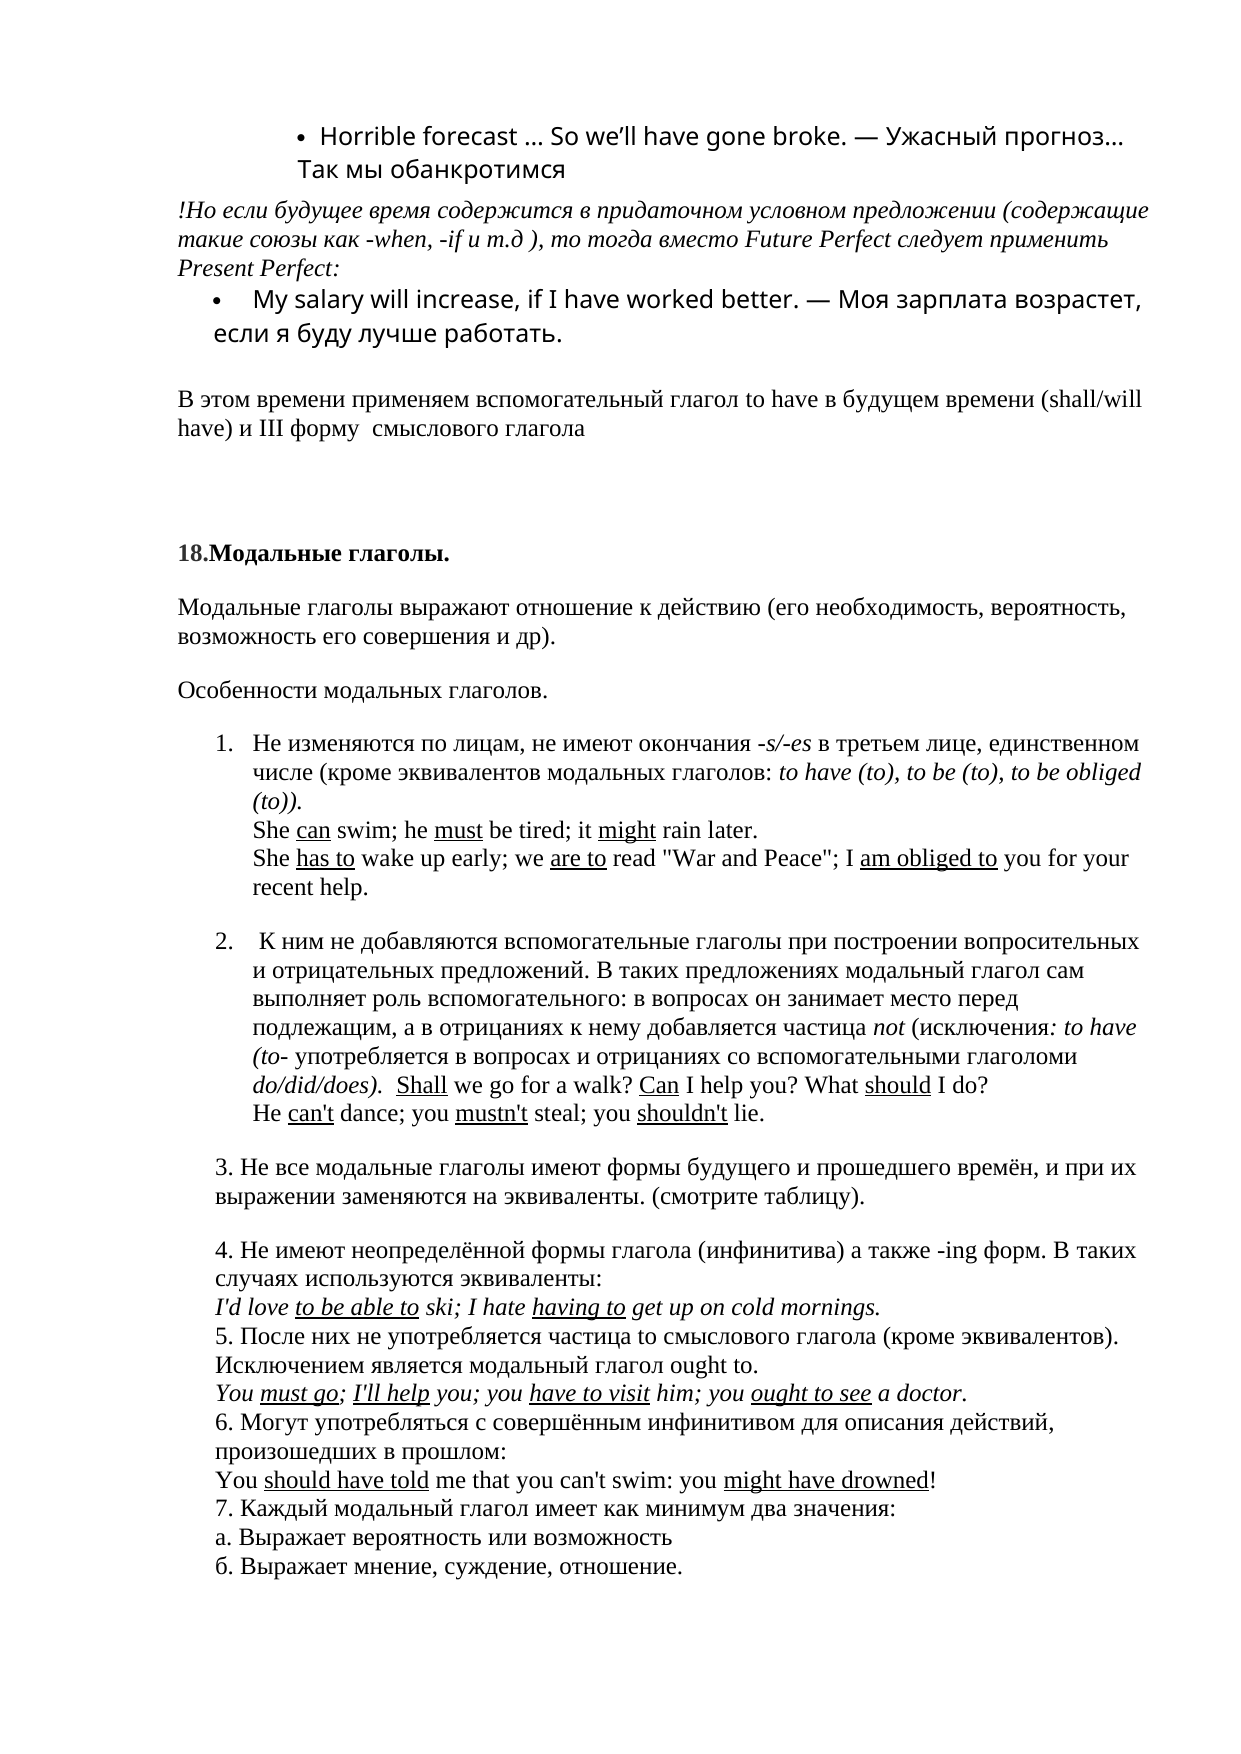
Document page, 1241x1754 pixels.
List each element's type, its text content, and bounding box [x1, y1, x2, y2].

text Особенности модальных глаголов. [177, 675, 1152, 703]
text !Но если будущее время содержится в придаточном условном предложении (содержащие такие союзы как -when, -if и т.д ), то тогда вместо Future Perfect следует применить Present Perfect: [177, 196, 1152, 282]
text Модальные глаголы выражают отношение к действию (его необходимость, вероятность, возможность его совершения и др). [177, 592, 1152, 650]
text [215, 1235, 1152, 1608]
text 18.Модальные глаголы. [177, 538, 1152, 567]
list My salary will increase, if I have worked better. — Моя зарплата возрастет, если я буду лучше работать. [213, 282, 1152, 350]
list Horrible forecast … So we’ll have gone broke. — Ужасный прогноз…Так мы обанкротимся [297, 118, 1152, 186]
text В этом времени применяем вспомогательный глагол to have в будущем времени (shall/will have) и III форму смыслового глагола [177, 384, 1152, 442]
list К ним не добавляются вспомогательные глаголы при построении вопросительных и отрицательных предложений. В таких предложениях модальный глагол сам выполняет роль вспомогательного: в вопросах он занимает место перед подлежащим, а в отрицаниях к нему добавляется частица not (исключения: to have (to- употребляется в вопросах и отрицаниях со вспомогательными глаголоми do/did/does). Shall we go for a walk? Can I help you? What should I do? He can't dance; you mustn't steal; you shouldn't lie. [215, 926, 1152, 1127]
list Не изменяются по лицам, не имеют окончания -s/-es в третьем лице, единственном числе (кроме эквивалентов модальных глаголов: to have (to), to be (to), to be obliged (to)). She can swim; he must be tired; it might rain later. She has to wake up early; we are to read "War and Peace"; I am obliged to you for your recent help. [215, 728, 1152, 901]
text 3. Не все модальные глаголы имеют формы будущего и прошедшего времён, и при их выражении заменяются на эквиваленты. (смотрите таблицу). [215, 1152, 1152, 1210]
